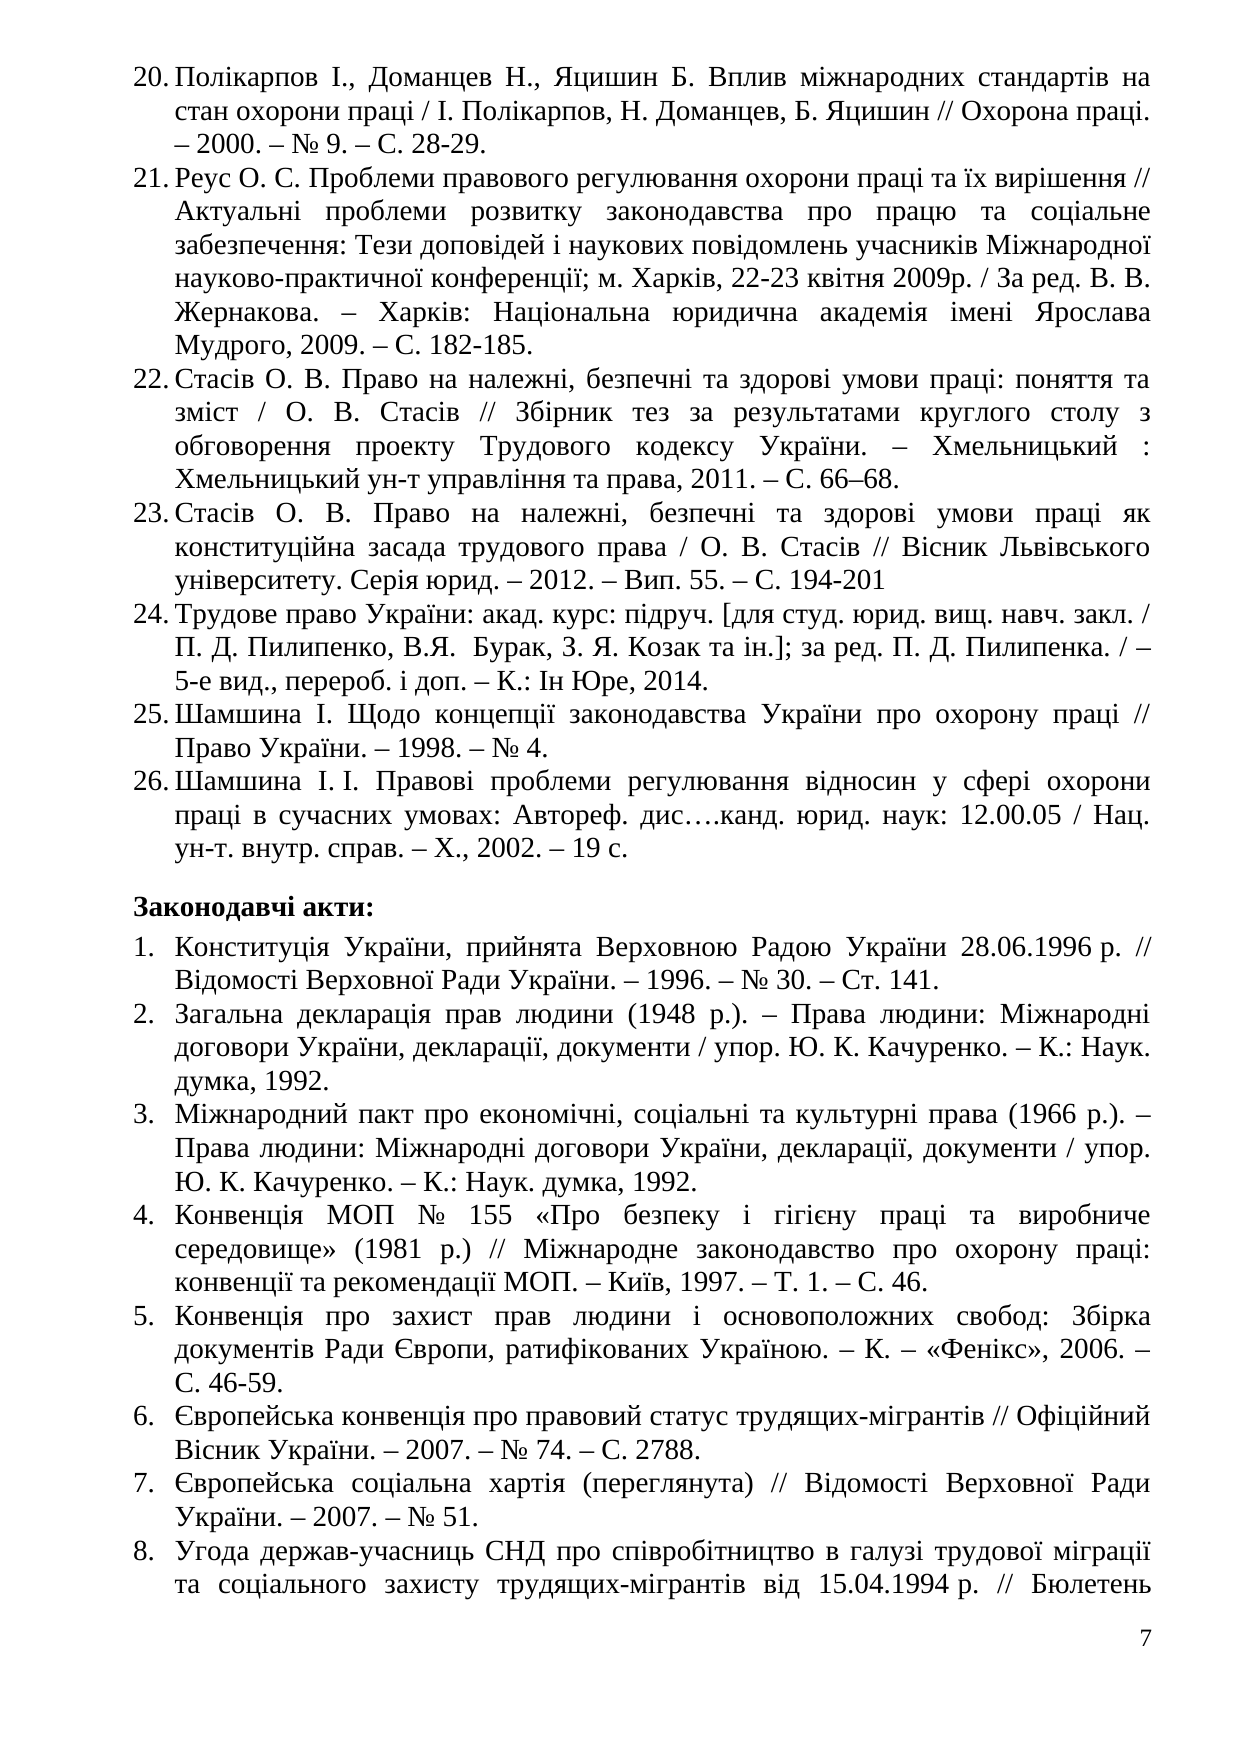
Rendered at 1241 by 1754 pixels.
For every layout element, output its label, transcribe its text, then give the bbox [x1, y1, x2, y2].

list Полікарпов І., Доманцев Н., Яцишин Б. Вплив міжнародних стандартів на стан охорони праці / І. Полікарпов, Н. Доманцев, Б. Яцишин // Охорона праці. – 2000. – № 9. – С. 28-29. [133, 59, 1152, 160]
text Європейська конвенція про правовий статус трудящих-мігрантів // Офіційний Вісник України. – 2007. – № 74. – С. 2788. [133, 1398, 1152, 1466]
list Шамшина І. Щодо концепції законодавства України про охорону праці // Право України. – 1998. – № 4. [133, 696, 1152, 763]
text Конституція України, прийнята Верховною Радою України 28.06.1996 р. // Відомості Верховної Ради України. – 1996. – № 30. – Ст. 141. [133, 929, 1152, 996]
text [133, 1533, 1152, 1600]
text Конвенція МОП № 155 «Про безпеку і гігієну праці та виробниче середовище» (1981 р.) // Міжнародне законодавство про охорону праці: конвенції та рекомендації МОП. – Київ, 1997. – Т. 1. – С. 46. [133, 1197, 1152, 1298]
text Загальна декларація прав людини (1948 р.). – Права людини: Міжнародні договори України, декларації, документи / упор. Ю. К. Качуренко. – К.: Наук. думка, 1992. [133, 996, 1152, 1097]
list Стасів О. В. Право на належні, безпечні та здорові умови праці як конституційна засада трудового права / О. В. Стасів // Вісник Львівського університету. Серія юрид. – 2012. – Вип. 55. – С. 194-201 [133, 495, 1152, 596]
list Стасів О. В. Право на належні, безпечні та здорові умови праці: поняття та зміст / О. В. Стасів // Збірник тез за результатами круглого столу з обговорення проекту Трудового кодексу України. – Хмельницький : Хмельницький ун-т управління та права, 2011. – С. 66–68. [133, 361, 1152, 495]
list Трудове право України: акад. курс: підруч. [для студ. юрид. вищ. навч. закл. / П. Д. Пилипенко, В.Я. Бурак, З. Я. Козак та ін.]; за ред. П. Д. Пилипенка. / – 5-е вид., перероб. і доп. – К.: Ін Юре, 2014. [133, 596, 1152, 696]
text Європейська соціальна хартія (переглянута) // Відомості Верховної Ради України. – 2007. – № 51. [133, 1466, 1152, 1533]
list Реус О. С. Проблеми правового регулювання охорони праці та їх вирішення // Актуальні проблеми розвитку законодавства про працю та соціальне забезпечення: Тези доповідей і наукових повідомлень учасників Міжнародної науково-практичної конференції; м. Харків, 22-23 квітня 2009р. / За ред. В. В. Жернакова. – Харків: Національна юридична академія імені Ярослава Мудрого, 2009. – С. 182-185. [133, 160, 1152, 361]
text Міжнародний пакт про економічні, соціальні та культурні права (1966 р.). – Права людини: Міжнародні договори України, декларації, документи / упор. Ю. К. Качуренко. – К.: Наук. думка, 1992. [133, 1097, 1152, 1197]
text Конвенція про захист прав людини і основоположних свобод: Збірка документів Ради Європи, ратифікованих Україною. – К. – «Фенікс», 2006. – С. 46-59. [133, 1298, 1152, 1398]
subtitle Законодавчі акти: [133, 889, 1152, 923]
list Шамшина І. І. Правові проблеми регулювання відносин у сфері охорони праці в сучасних умовах: Автореф. дис….канд. юрид. наук: 12.00.05 / Нац. ун-т. внутр. справ. – Х., 2002. – 19 с. [133, 763, 1152, 864]
